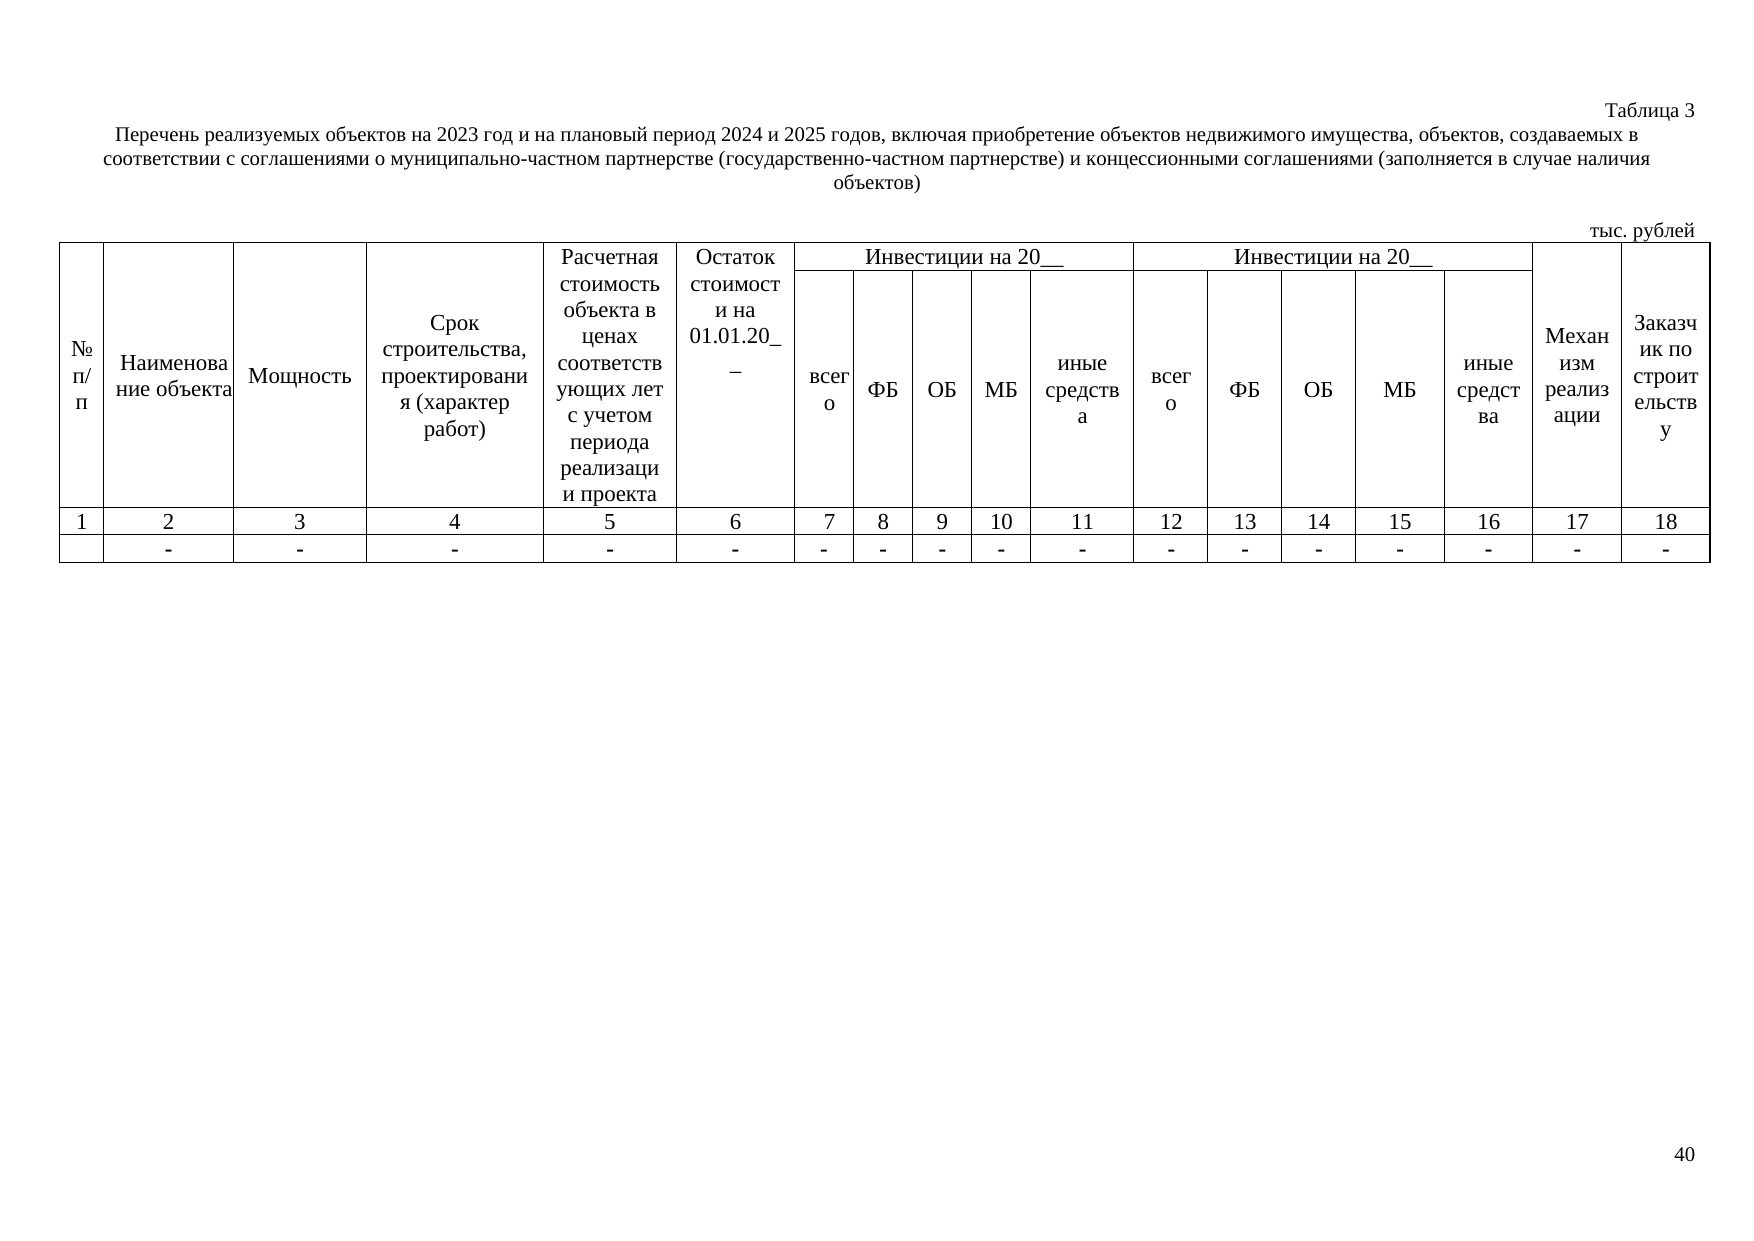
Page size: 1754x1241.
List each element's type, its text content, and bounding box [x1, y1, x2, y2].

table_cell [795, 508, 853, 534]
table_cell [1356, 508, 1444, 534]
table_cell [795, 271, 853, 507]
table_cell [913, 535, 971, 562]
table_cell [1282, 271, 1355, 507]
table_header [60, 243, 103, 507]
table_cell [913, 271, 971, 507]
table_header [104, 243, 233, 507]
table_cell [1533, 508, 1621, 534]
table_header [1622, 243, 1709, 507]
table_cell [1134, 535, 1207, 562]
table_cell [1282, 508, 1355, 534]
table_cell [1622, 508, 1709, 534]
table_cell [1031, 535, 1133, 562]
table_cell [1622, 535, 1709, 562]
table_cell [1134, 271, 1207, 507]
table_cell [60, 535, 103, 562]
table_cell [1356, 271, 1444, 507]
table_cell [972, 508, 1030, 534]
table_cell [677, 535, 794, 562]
text тыс. рублей [59, 218, 1695, 242]
text Таблица 3 [59, 98, 1695, 122]
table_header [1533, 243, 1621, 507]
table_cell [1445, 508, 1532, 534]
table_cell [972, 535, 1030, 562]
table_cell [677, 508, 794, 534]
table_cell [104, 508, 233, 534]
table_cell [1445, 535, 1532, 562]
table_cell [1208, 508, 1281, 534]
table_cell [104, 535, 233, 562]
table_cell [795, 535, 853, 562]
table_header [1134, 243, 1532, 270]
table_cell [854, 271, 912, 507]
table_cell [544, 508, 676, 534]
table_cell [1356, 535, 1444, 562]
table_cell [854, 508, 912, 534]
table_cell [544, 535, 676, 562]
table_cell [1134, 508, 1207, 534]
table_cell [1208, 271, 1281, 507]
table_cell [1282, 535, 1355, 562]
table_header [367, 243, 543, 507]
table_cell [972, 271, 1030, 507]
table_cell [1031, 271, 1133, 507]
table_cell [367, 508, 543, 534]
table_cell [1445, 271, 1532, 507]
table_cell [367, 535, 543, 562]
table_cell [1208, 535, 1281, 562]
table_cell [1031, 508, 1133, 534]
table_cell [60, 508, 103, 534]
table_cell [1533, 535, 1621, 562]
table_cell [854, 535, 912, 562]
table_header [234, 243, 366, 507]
text Перечень реализуемых объектов на 2023 год и на плановый период 2024 и 2025 годов, включая приобретение объектов недвижимого имущества, объектов, создаваемых в соответствии с соглашениями о муниципально-частном партнерстве (государственно-частном партнерстве) и концессионными соглашениями (заполняется в случае наличия объектов) [59, 122, 1695, 194]
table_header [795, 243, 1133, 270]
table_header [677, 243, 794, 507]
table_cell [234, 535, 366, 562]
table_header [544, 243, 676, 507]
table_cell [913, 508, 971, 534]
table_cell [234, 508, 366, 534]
